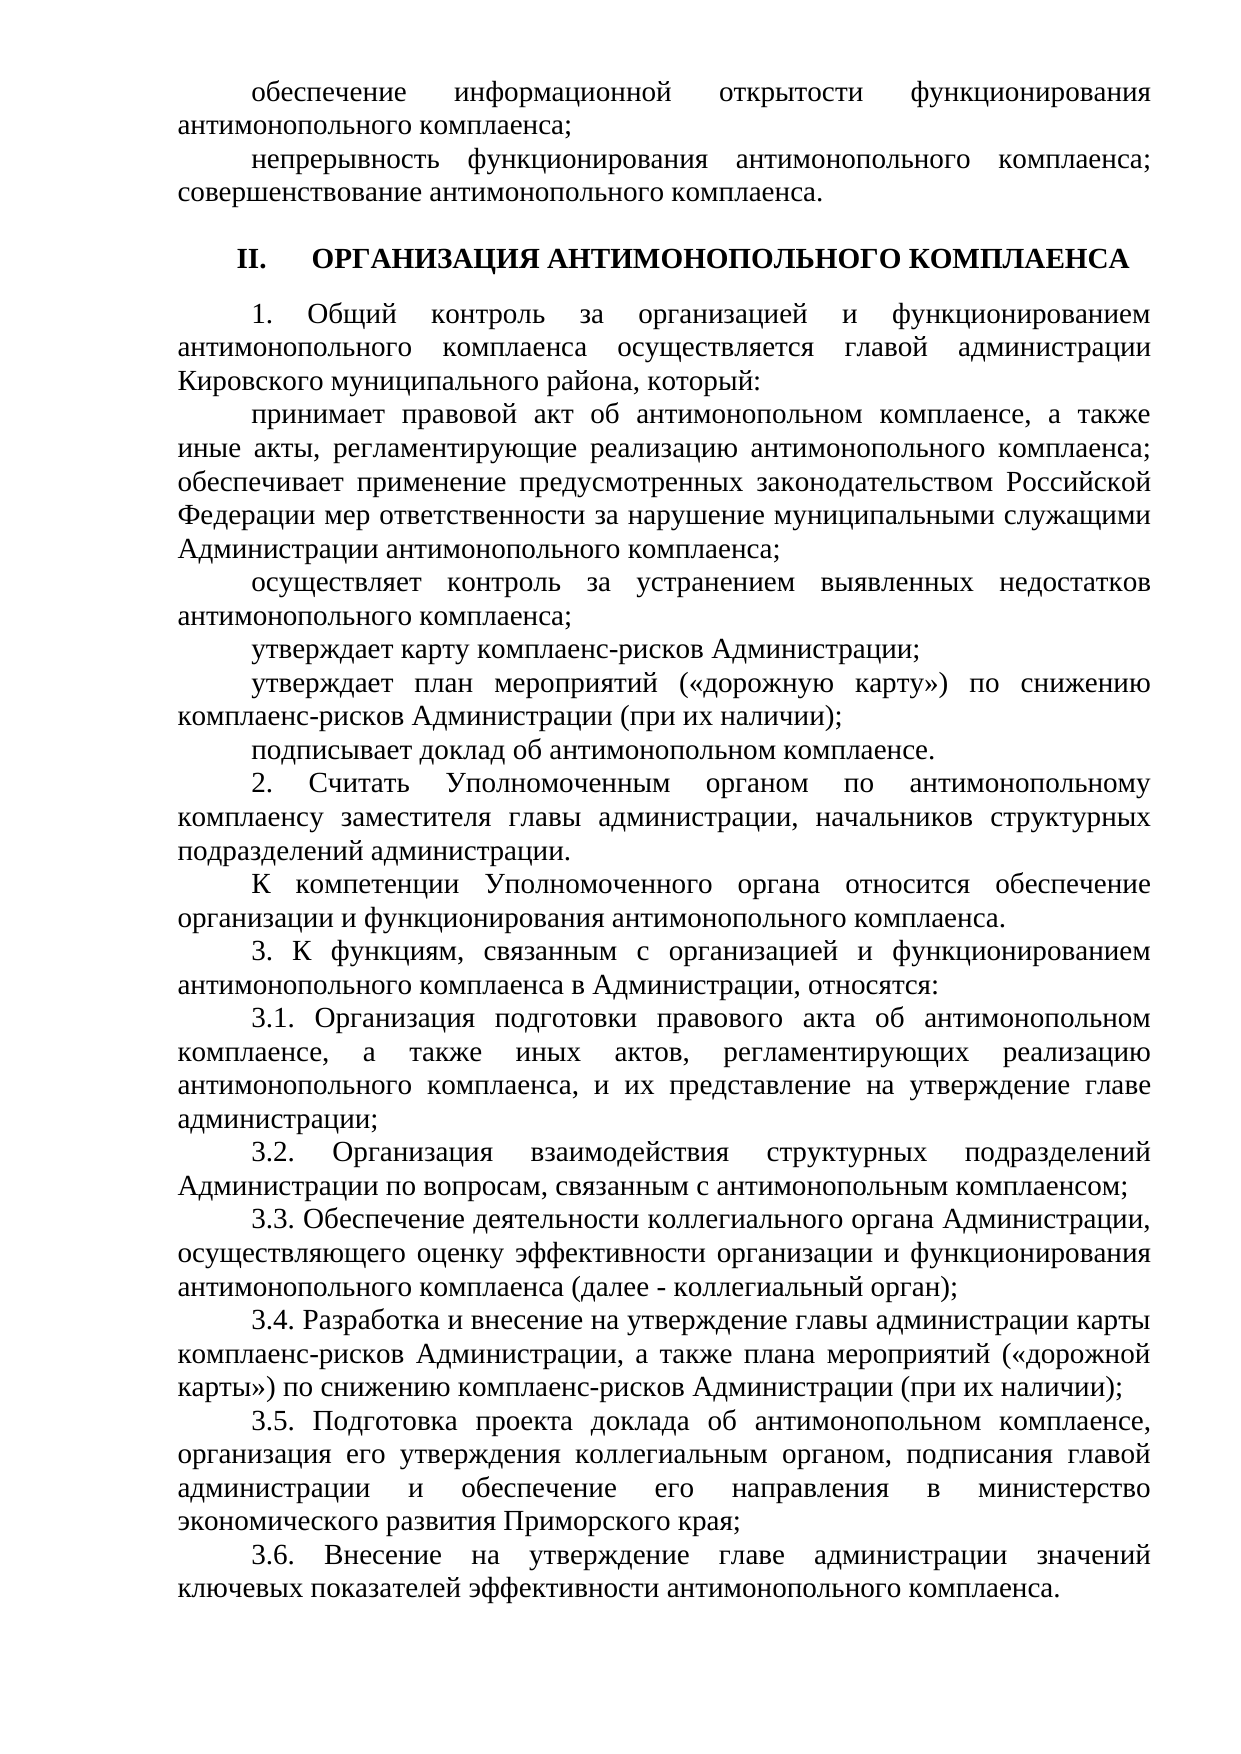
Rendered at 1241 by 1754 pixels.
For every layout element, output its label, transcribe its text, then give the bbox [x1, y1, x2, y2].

text 3.3. Обеспечение деятельности коллегиального органа Администрации, осуществляющего оценку эффективности организации и функционирования антимонопольного комплаенса (далее - коллегиальный орган); [177, 1202, 1152, 1302]
text 3.1. Организация подготовки правового акта об антимонопольном комплаенсе, а также иных актов, регламентирующих реализацию антимонопольного комплаенса, и их представление на утверждение главе администрации; [177, 1000, 1152, 1134]
text подписывает доклад об антимонопольном комплаенсе. [177, 732, 1152, 766]
text 3. К функциям, связанным с организацией и функционированием антимонопольного комплаенса в Администрации, относятся: [177, 933, 1152, 1000]
text непрерывность функционирования антимонопольного комплаенса; совершенствование антимонопольного комплаенса. [177, 141, 1152, 208]
text принимает правовой акт об антимонопольном комплаенсе, а также иные акты, регламентирующие реализацию антимонопольного комплаенса; обеспечивает применение предусмотренных законодательством Российской Федерации мер ответственности за нарушение муниципальными служащими Администрации антимонопольного комплаенса; [177, 397, 1152, 564]
text утверждает карту комплаенс-рисков Администрации; [177, 631, 1152, 665]
text обеспечение информационной открытости функционирования антимонопольного комплаенса; [177, 74, 1152, 141]
text 3.5. Подготовка проекта доклада об антимонопольном комплаенсе, организация его утверждения коллегиальным органом, подписания главой администрации и обеспечение его направления в министерство экономического развития Приморского края; [177, 1403, 1152, 1537]
text 3.6. Внесение на утверждение главе администрации значений ключевых показателей эффективности антимонопольного комплаенса. [177, 1537, 1152, 1604]
text 1. Общий контроль за организацией и функционированием антимонопольного комплаенса осуществляется главой администрации Кировского муниципального района, который: [177, 296, 1152, 397]
text 2. Считать Уполномоченным органом по антимонопольному комплаенсу заместителя главы администрации, начальников структурных подразделений администрации. [177, 766, 1152, 866]
text осуществляет контроль за устранением выявленных недостатков антимонопольного комплаенса; [177, 564, 1152, 631]
text 3.4. Разработка и внесение на утверждение главы администрации карты комплаенс-рисков Администрации, а также плана мероприятий («дорожной карты») по снижению комплаенс-рисков Администрации (при их наличии); [177, 1302, 1152, 1403]
text К компетенции Уполномоченного органа относится обеспечение организации и функционирования антимонопольного комплаенса. [177, 866, 1152, 933]
text утверждает план мероприятий («дорожную карту») по снижению комплаенс-рисков Администрации (при их наличии); [177, 665, 1152, 732]
list ОРГАНИЗАЦИЯ АНТИМОНОПОЛЬНОГО КОМПЛАЕНСА [215, 242, 1152, 275]
text 3.2. Организация взаимодействия структурных подразделений Администрации по вопросам, связанным с антимонопольным комплаенсом; [177, 1134, 1152, 1202]
